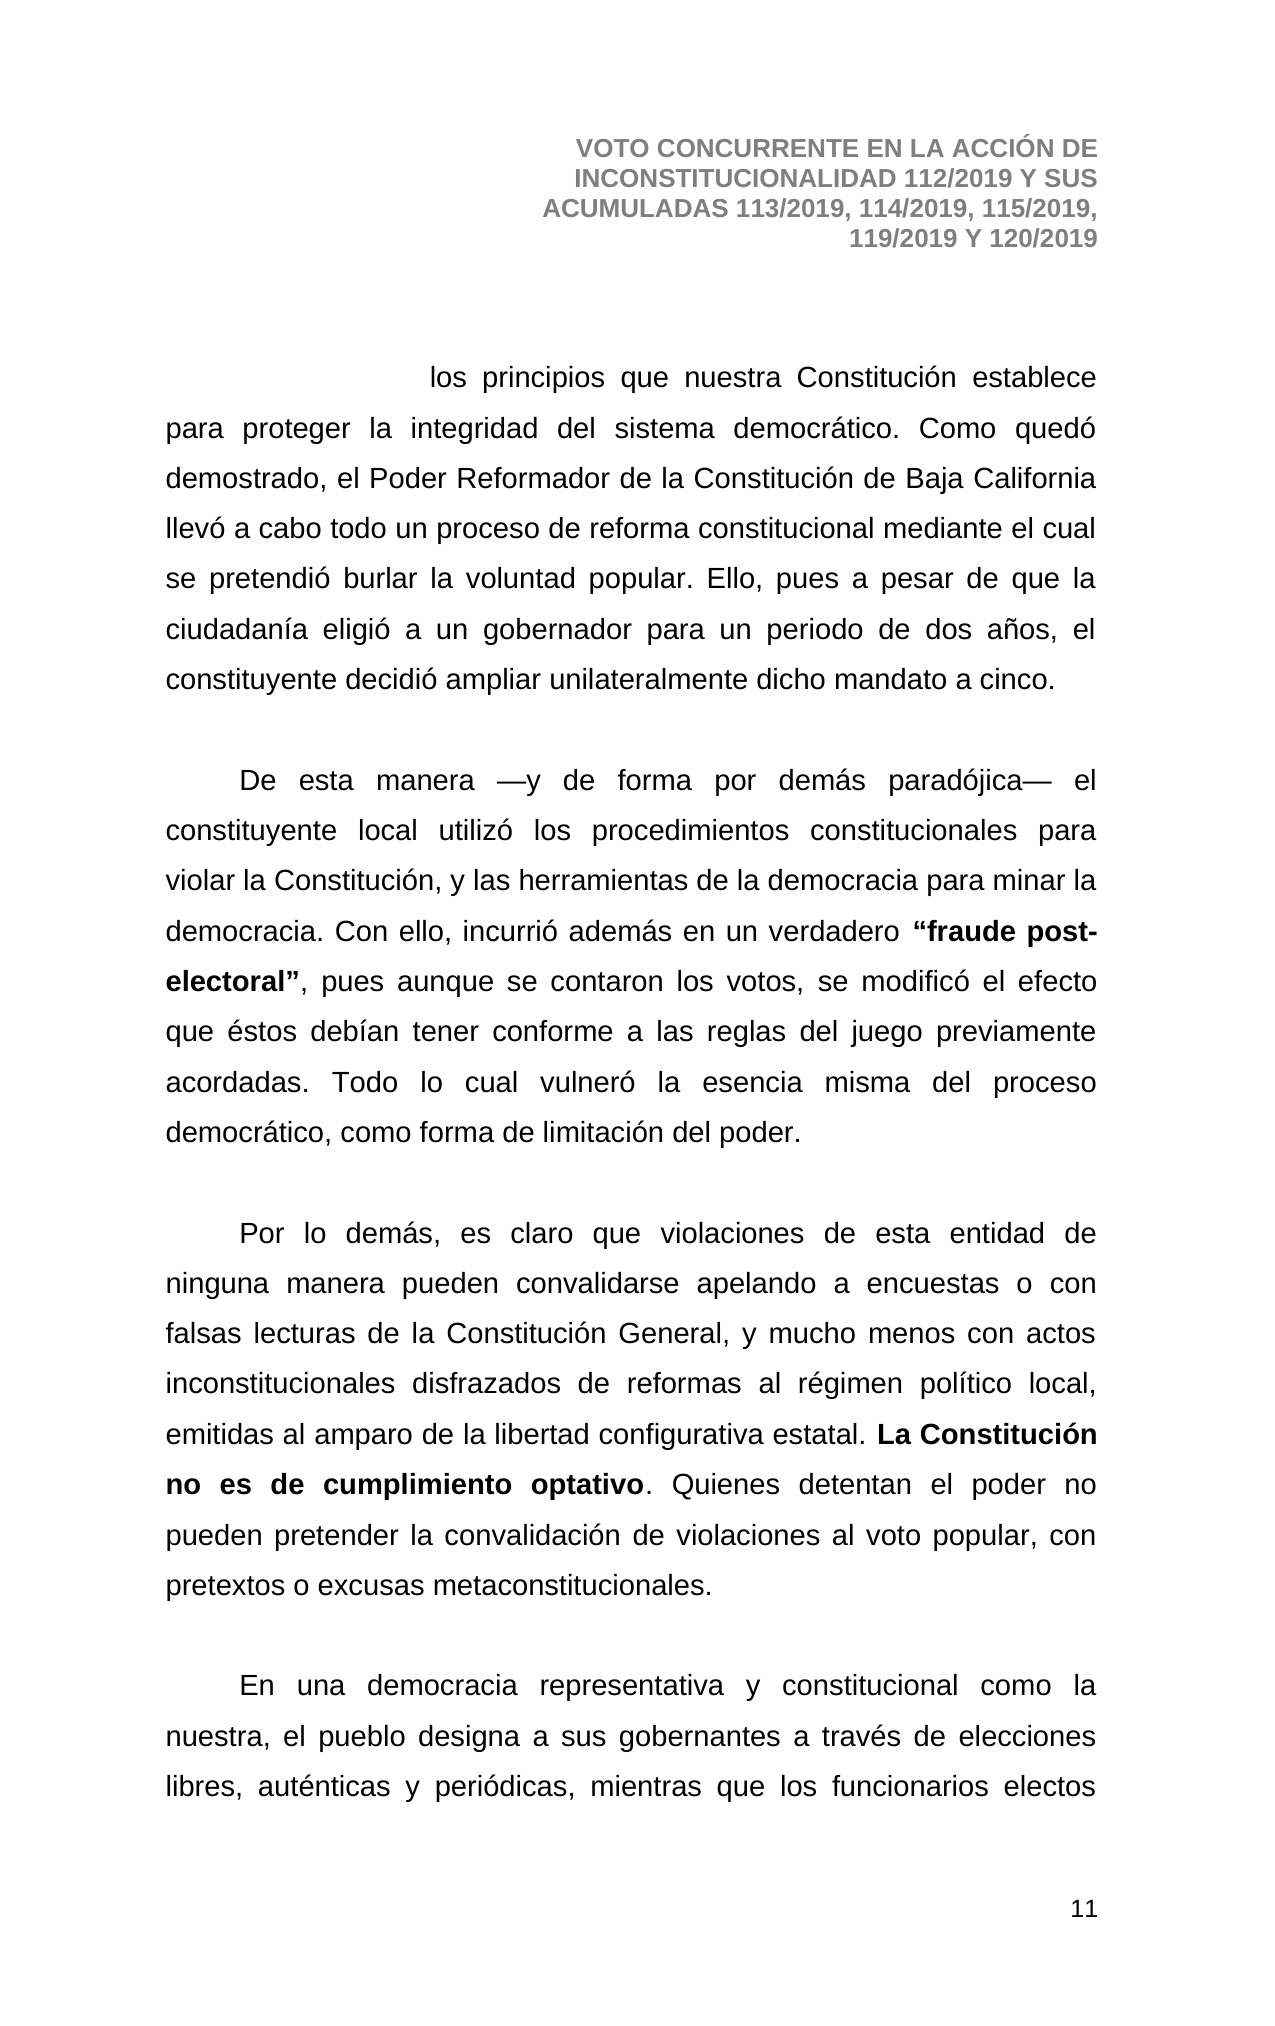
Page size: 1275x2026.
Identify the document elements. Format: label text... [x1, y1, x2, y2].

text De esta manera —y de forma por demás paradójica— el constituyente local utilizó los procedimientos constitucionales para violar la Constitución, y las herramientas de la democracia para minar la democracia. Con ello, incurrió además en un verdadero “fraude post-electoral”, pues aunque se contaron los votos, se modificó el efecto que éstos debían tener conforme a las reglas del juego previamente acordadas. Todo lo cual vulneró la esencia misma del proceso democrático, como forma de limitación del poder. [165, 763, 1098, 1148]
text Por lo demás, es claro que violaciones de esta entidad de ninguna manera pueden convalidarse apelando a encuestas o con falsas lecturas de la Constitución General, y mucho menos con actos inconstitucionales disfrazados de reformas al régimen político local, emitidas al amparo de la libertad configurativa estatal. La Constitución no es de cumplimiento optativo. Quienes detentan el poder no pueden pretender la convalidación de violaciones al voto popular, con pretextos o excusas metaconstitucionales. [165, 1216, 1098, 1601]
text Nada de esto se cumplió en este caso. Se violaron las formas y se violó la substancia. Se pretendió dar la vuelta a todos y cada uno de los principios que nuestra Constitución establece para proteger la integridad del sistema democrático. Como quedó demostrado, el Poder Reformador de la Constitución de Baja California llevó a cabo todo un proceso de reforma constitucional mediante el cual se pretendió burlar la voluntad popular. Ello, pues a pesar de que la ciudadanía eligió a un gobernador para un periodo de dos años, el constituyente decidió ampliar unilateralmente dicho mandato a cinco. [165, 360, 1098, 696]
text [165, 1668, 1098, 1803]
